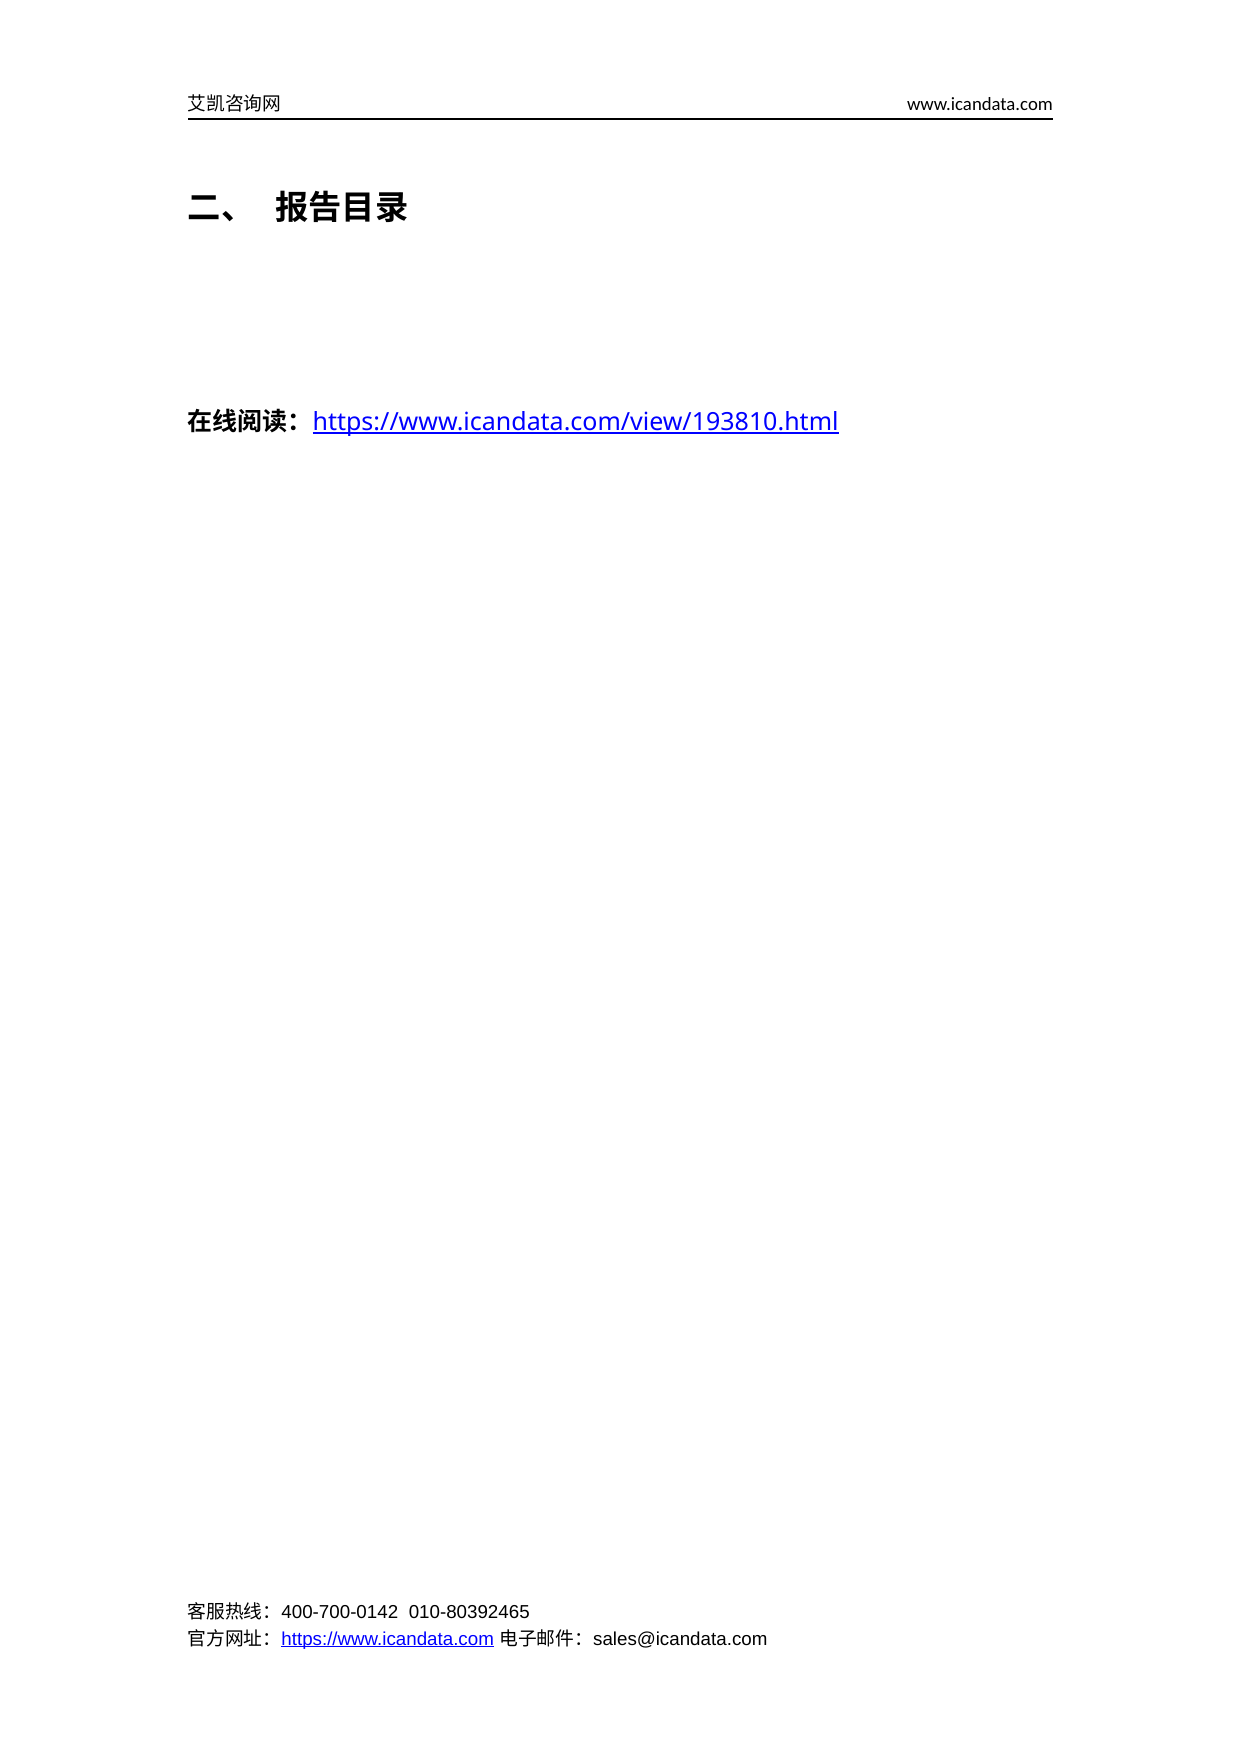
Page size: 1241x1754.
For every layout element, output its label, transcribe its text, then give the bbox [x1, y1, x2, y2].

subtitle 报告目录 [187, 172, 1053, 237]
text 在线阅读：https://www.icandata.com/view/193810.html [187, 387, 1053, 452]
